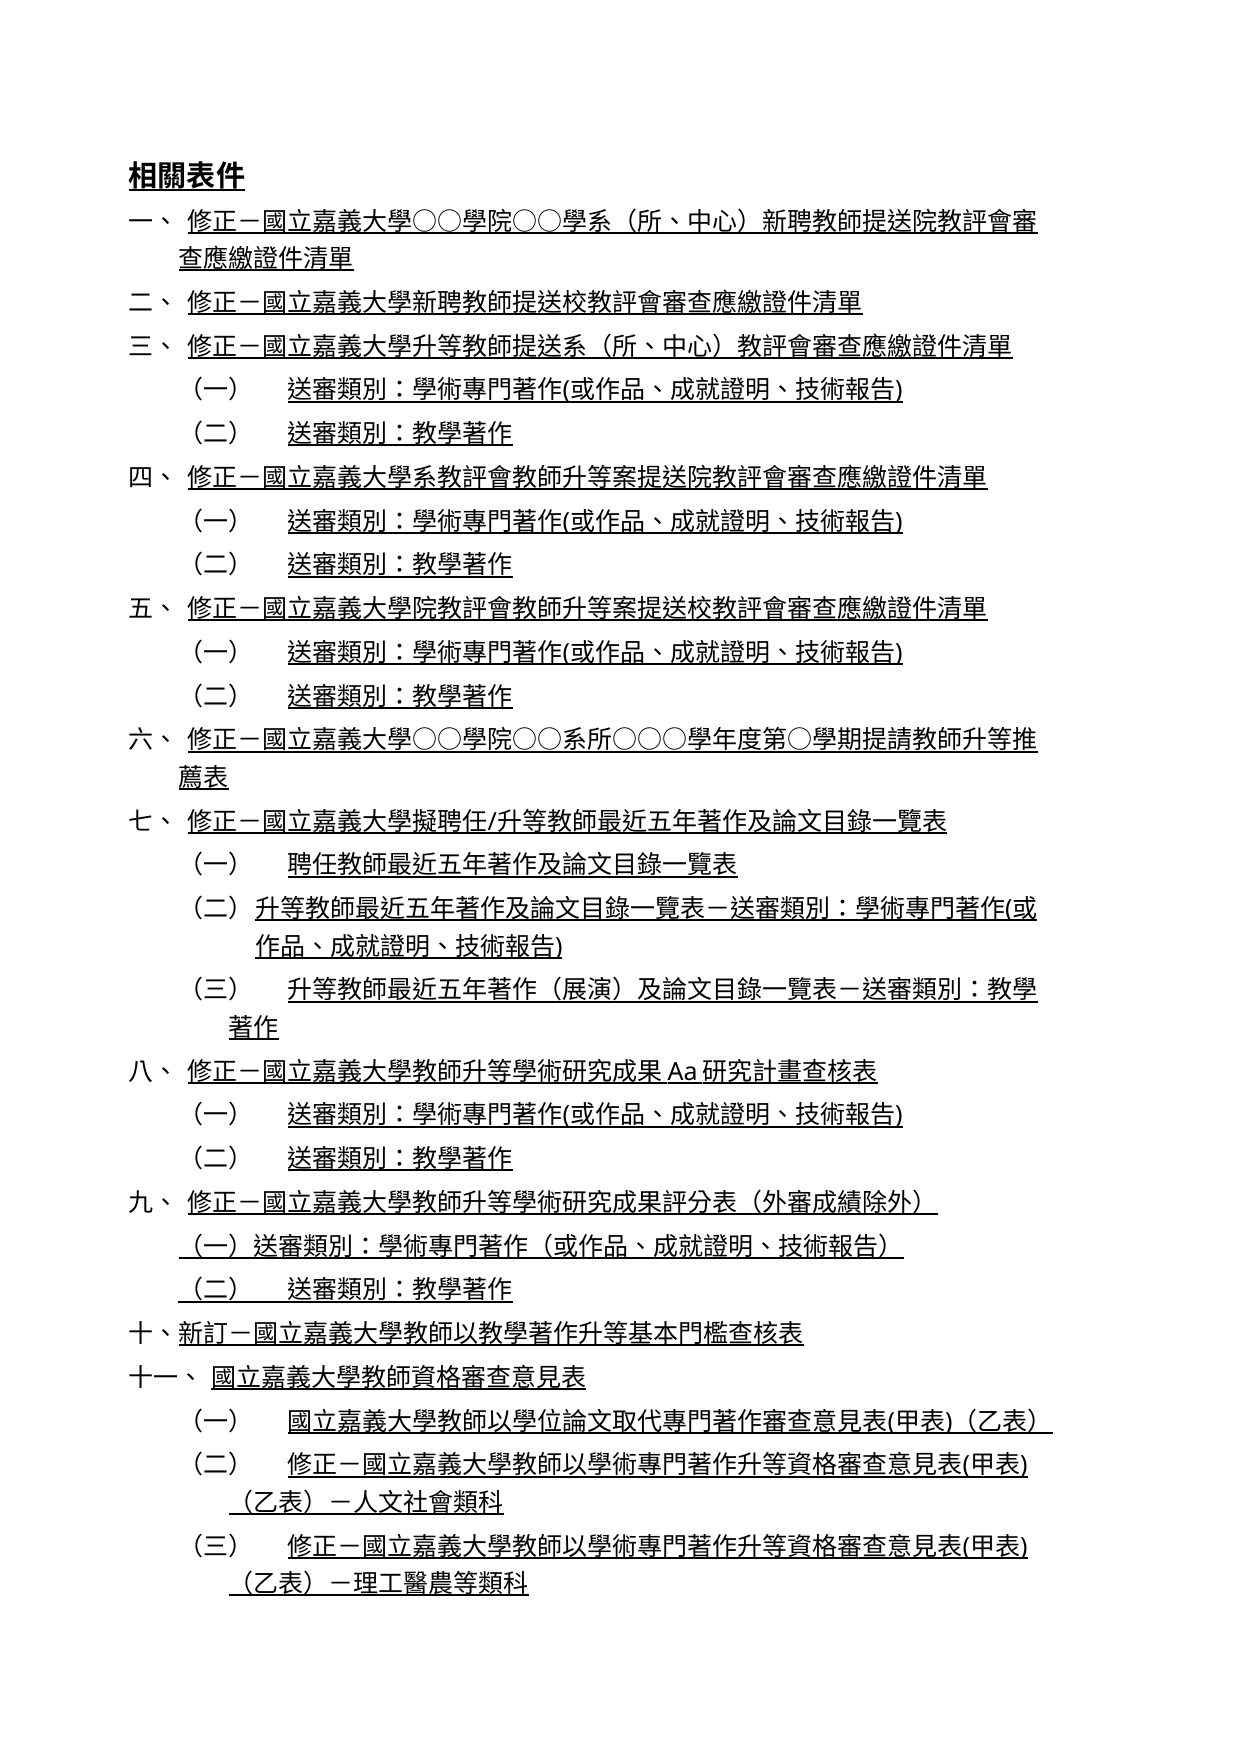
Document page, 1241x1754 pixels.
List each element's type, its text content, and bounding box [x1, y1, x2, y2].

list 修正－國立嘉義大學升等教師提送系（所、中心）教評會審查應繳證件清單 [128, 325, 1053, 362]
list 修正－國立嘉義大學院教評會教師升等案提送校教評會審查應繳證件清單 [128, 587, 1053, 625]
list 修正－國立嘉義大學教師升等學術研究成果Aa研究計畫查核表 [128, 1050, 1053, 1087]
list 修正－國立嘉義大學教師以學術專門著作升等資格審查意見表(甲表)（乙表）－人文社會類科 [178, 1444, 1053, 1519]
list 修正－國立嘉義大學○○學院○○學系（所、中心）新聘教師提送院教評會審查應繳證件清單 [128, 200, 1053, 275]
list 送審類別：學術專門著作(或作品、成就證明、技術報告) [178, 1094, 1053, 1131]
list 送審類別：教學著作 [178, 544, 1053, 581]
text （一）送審類別：學術專門著作（或作品、成就證明、技術報告） [178, 1225, 1053, 1262]
list 國立嘉義大學教師資格審查意見表 [128, 1356, 1053, 1394]
list 修正－國立嘉義大學擬聘任/升等教師最近五年著作及論文目錄一覽表 [128, 800, 1053, 837]
list 升等教師最近五年著作（展演）及論文目錄一覽表－送審類別：教學著作 [178, 969, 1053, 1044]
list 送審類別：學術專門著作(或作品、成就證明、技術報告) [178, 500, 1053, 537]
list 升等教師最近五年著作及論文目錄一覽表－送審類別：學術專門著作(或作品、成就證明、技術報告) [178, 887, 1053, 962]
list 送審類別：教學著作 [178, 1137, 1053, 1175]
list 送審類別：教學著作 [178, 412, 1053, 450]
list 修正－國立嘉義大學系教評會教師升等案提送院教評會審查應繳證件清單 [128, 456, 1053, 494]
list 聘任教師最近五年著作及論文目錄一覽表 [178, 844, 1053, 881]
list 修正－國立嘉義大學新聘教師提送校教評會審查應繳證件清單 [128, 281, 1053, 319]
list 送審類別：學術專門著作(或作品、成就證明、技術報告) [178, 369, 1053, 406]
list 送審類別：學術專門著作(或作品、成就證明、技術報告) [178, 631, 1053, 669]
list 修正－國立嘉義大學○○學院○○系所○○○學年度第○學期提請教師升等推薦表 [128, 719, 1053, 794]
text （二） 送審類別：教學著作 [178, 1269, 1053, 1306]
list 新訂－國立嘉義大學教師以教學著作升等基本門檻查核表 [128, 1312, 1053, 1350]
list 修正－國立嘉義大學教師升等學術研究成果評分表（外審成績除外） [128, 1181, 1053, 1219]
list 國立嘉義大學教師以學位論文取代專門著作審查意見表(甲表)（乙表） [178, 1400, 1053, 1437]
text 相關表件 [128, 156, 1053, 194]
list 修正－國立嘉義大學教師以學術專門著作升等資格審查意見表(甲表)（乙表）－理工醫農等類科 [178, 1525, 1053, 1600]
list 送審類別：教學著作 [178, 675, 1053, 712]
